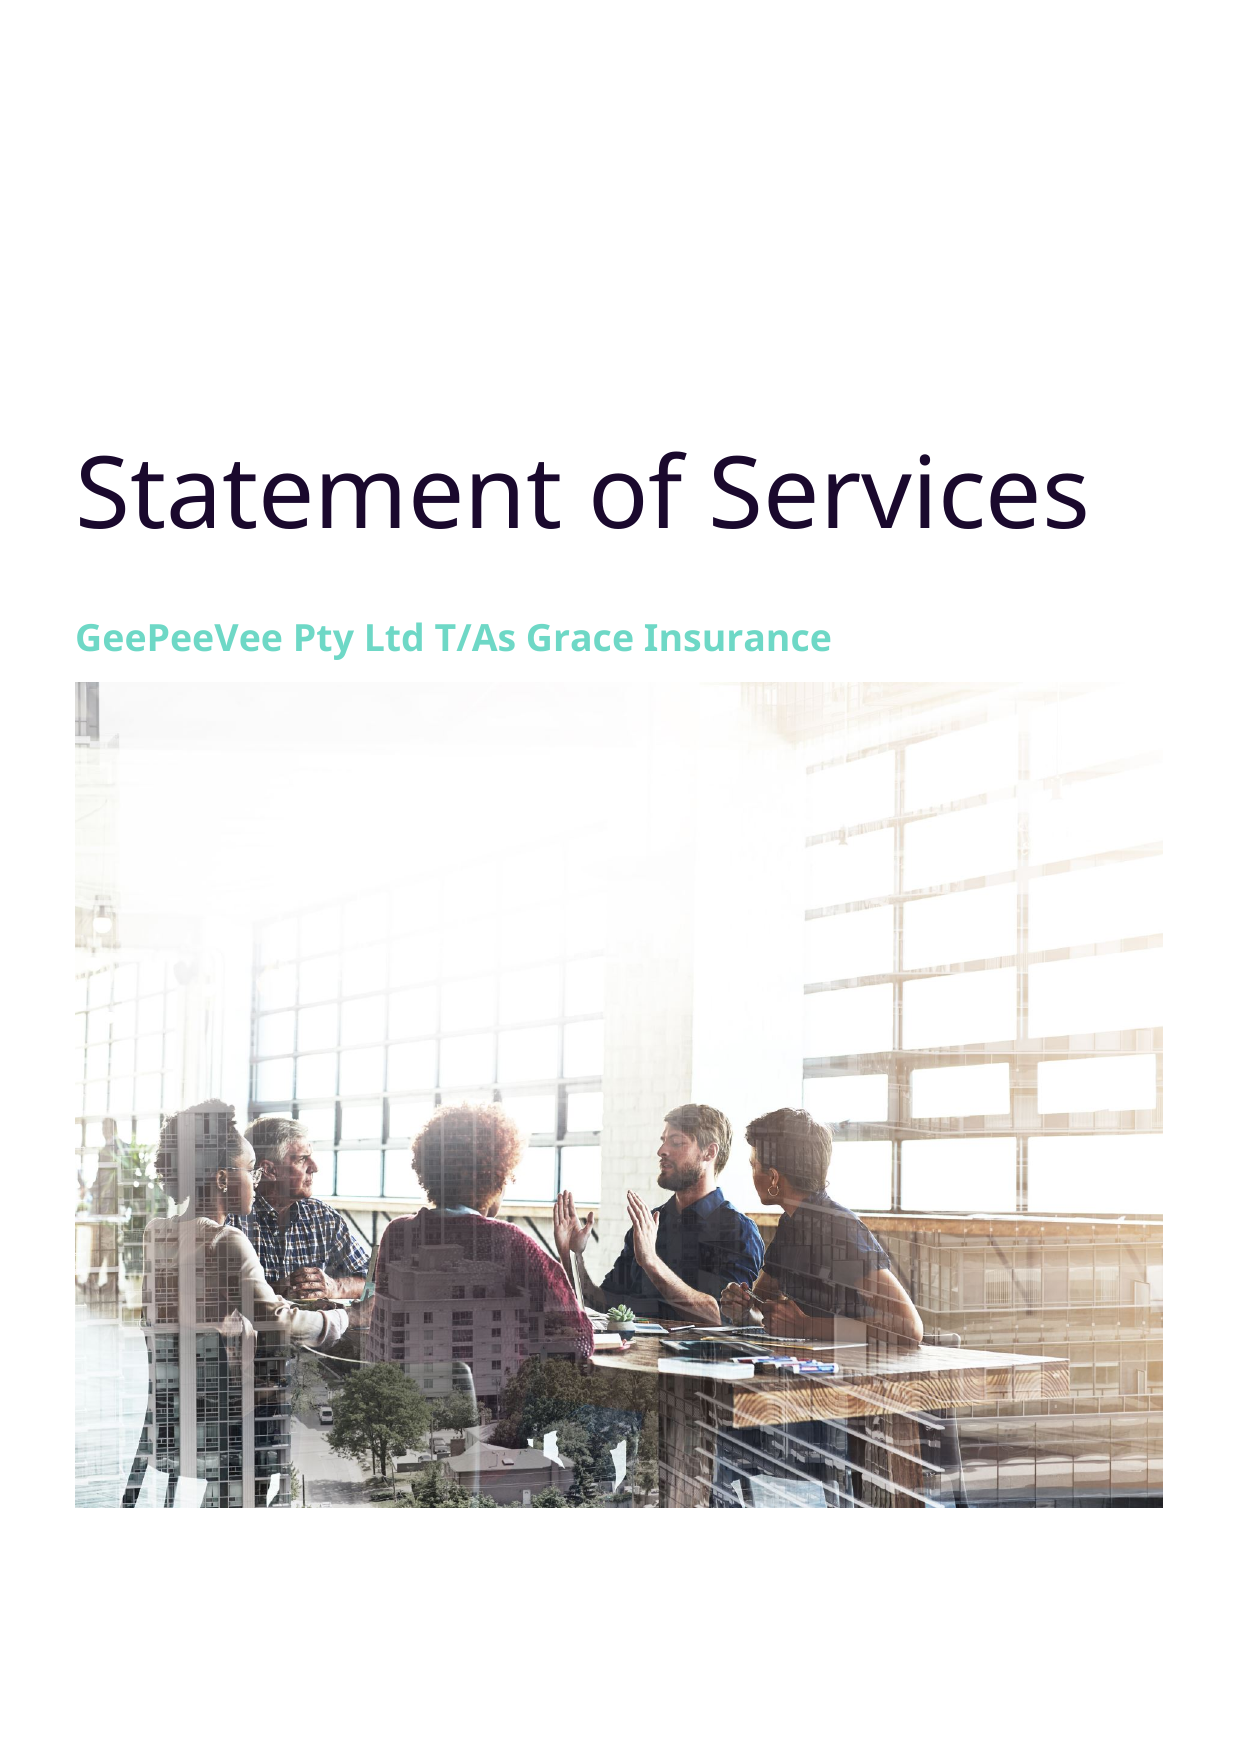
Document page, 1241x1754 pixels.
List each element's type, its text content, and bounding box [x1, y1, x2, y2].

picture [75, 682, 1163, 1508]
subtitle Statement of Services [75, 422, 1165, 558]
subtitle GeePeeVee Pty Ltd T/As Grace Insurance [75, 611, 1165, 662]
